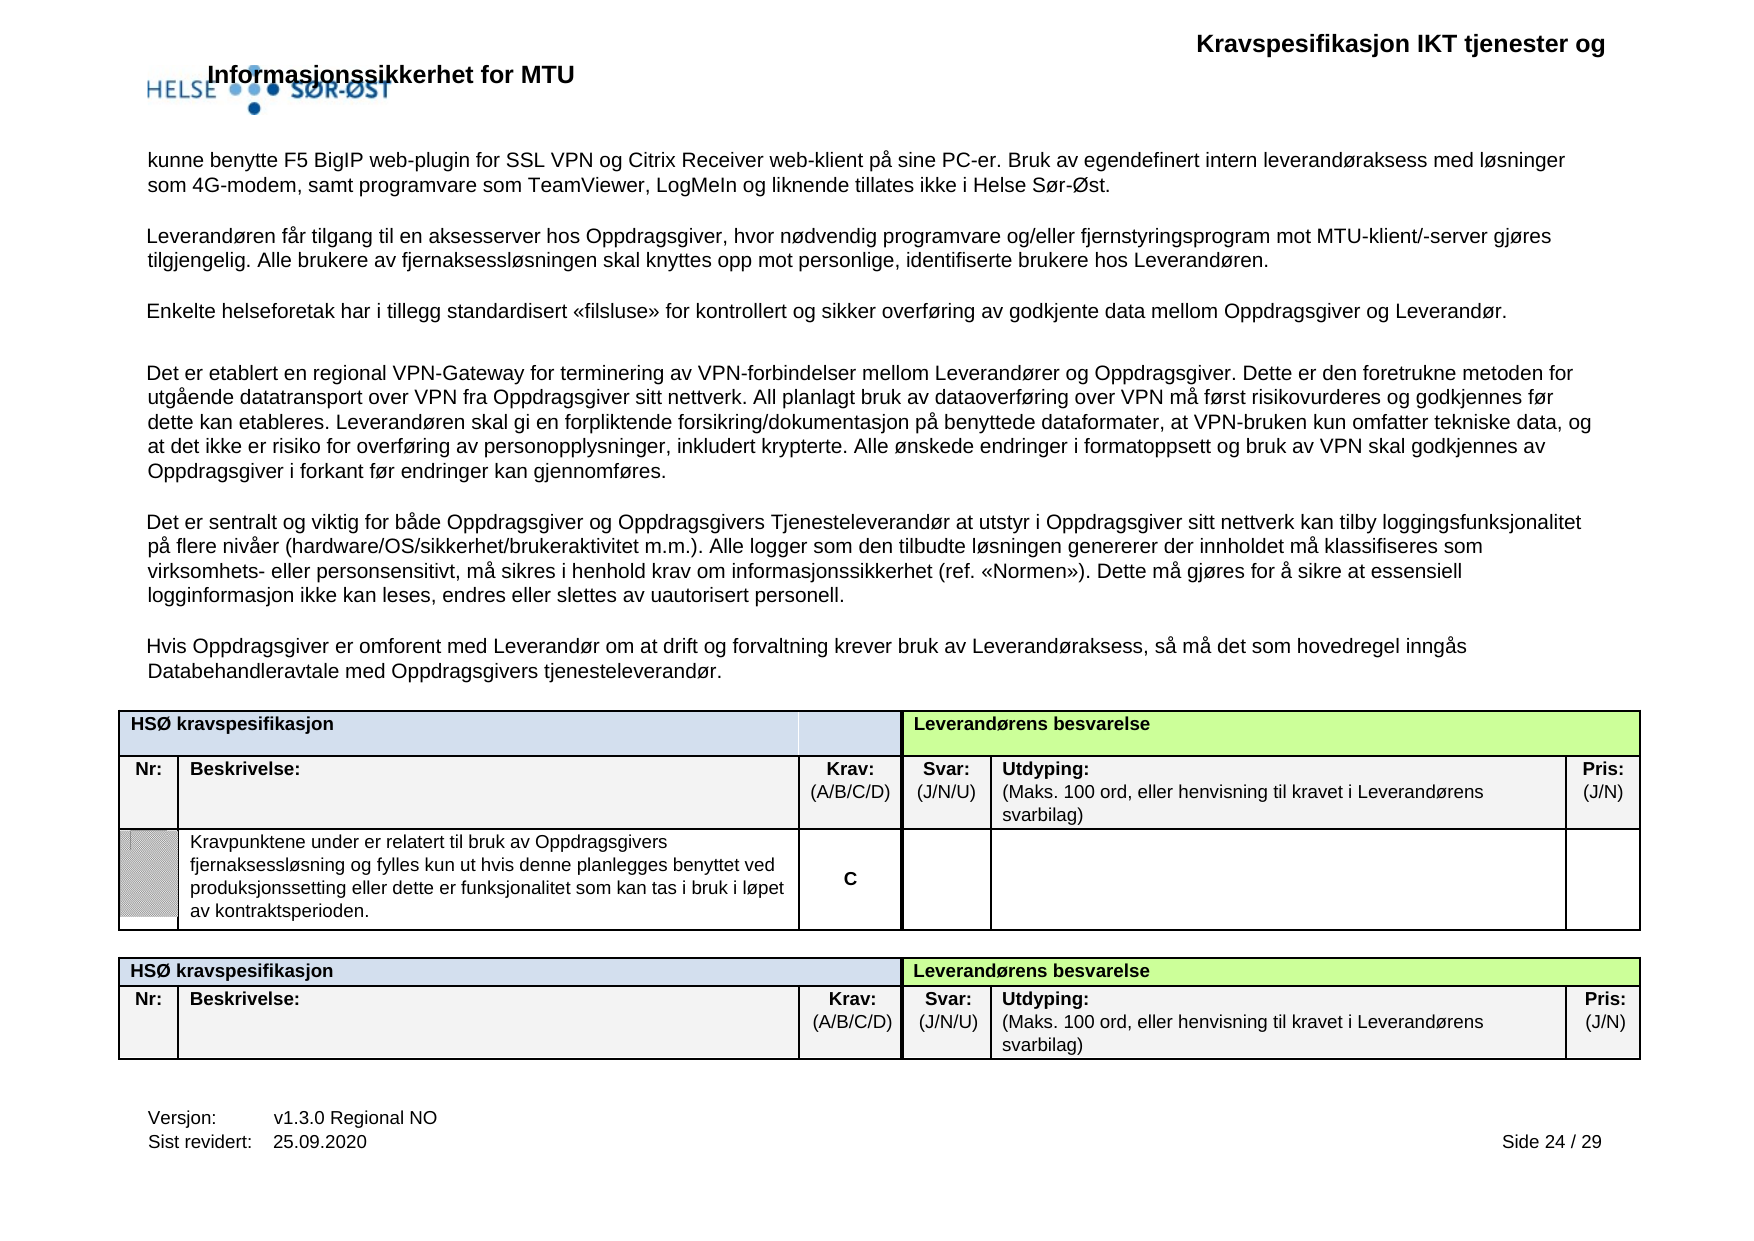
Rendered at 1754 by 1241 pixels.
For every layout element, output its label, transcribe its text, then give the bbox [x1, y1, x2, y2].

table_cell Pris: (J/N) [1567, 987, 1639, 1057]
table_cell C [800, 830, 900, 929]
table_cell [992, 830, 1565, 929]
table_header Leverandørens besvarelse [904, 712, 1566, 755]
table_cell [904, 830, 990, 929]
text Det er sentralt og viktig for både Oppdragsgiver og Oppdragsgivers Tjenesteleverandør at utstyr i Oppdragsgiver sitt nettverk kan tilby loggingsfunksjonalitet på flere nivåer (hardware/OS/sikkerhet/brukeraktivitet m.m.). Alle logger som den tilbudte løsningen genererer der innholdet må klassifiseres som virksomhets- eller personsensitivt, må sikres i henhold krav om informasjonssikkerhet (ref. «Normen»). Dette må gjøres for å sikre at essensiell logginformasjon ikke kan leses, endres eller slettes av uautorisert personell. [146, 509, 1604, 607]
table_cell Nr: [120, 757, 177, 828]
table_cell [120, 917, 177, 929]
table_cell Utdyping: (Maks. 100 ord, eller henvisning til kravet i Leverandørens svarbilag) [992, 757, 1565, 828]
table_cell Utdyping: (Maks. 100 ord, eller henvisning til kravet i Leverandørens svarbilag) [992, 987, 1565, 1057]
table_cell Beskrivelse: [179, 987, 798, 1057]
text Enkelte helseforetak har i tillegg standardisert «filsluse» for kontrollert og sikker overføring av godkjente data mellom Oppdragsgiver og Leverandør. [146, 299, 1604, 323]
table_cell Nr: [120, 987, 177, 1057]
text Det er etablert en regional VPN-Gateway for terminering av VPN-forbindelser mellom Leverandører og Oppdragsgiver. Dette er den foretrukne metoden for utgående datatransport over VPN fra Oppdragsgiver sitt nettverk. All planlagt bruk av dataoverføring over VPN må først risikovurderes og godkjennes før dette kan etableres. Leverandøren skal gi en forpliktende forsikring/dokumentasjon på benyttede dataformater, at VPN-bruken kun omfatter tekniske data, og at det ikke er risiko for overføring av personopplysninger, inkludert krypterte. Alle ønskede endringer i formatoppsett og bruk av VPN skal godkjennes av Oppdragsgiver i forkant før endringer kan gjennomføres. [146, 360, 1604, 483]
table_cell Krav: (A/B/C/D) [800, 987, 900, 1057]
text Leverandøren får tilgang til en aksesserver hos Oppdragsgiver, hvor nødvendig programvare og/eller fjernstyringsprogram mot MTU-klient/-server gjøres tilgjengelig. Alle brukere av fjernaksessløsningen skal knyttes opp mot personlige, identifiserte brukere hos Leverandøren. [146, 223, 1604, 272]
picture [147, 65, 392, 115]
table_cell Svar: (J/N/U) [904, 757, 990, 828]
table_header HSØ kravspesifikasjon [120, 712, 798, 755]
picture [120, 830, 178, 917]
table_cell Svar: (J/N/U) [904, 987, 990, 1057]
table_header HSØ kravspesifikasjon [120, 959, 900, 985]
table_cell Beskrivelse: [179, 757, 798, 828]
table_cell Krav: (A/B/C/D) [800, 757, 900, 828]
text Hvis Oppdragsgiver er omforent med Leverandør om at drift og forvaltning krever bruk av Leverandøraksess, så må det som hovedregel inngås Databehandleravtale med Oppdragsgivers tjenesteleverandør. [146, 634, 1604, 683]
table_header [1566, 712, 1639, 755]
table_cell [1567, 830, 1639, 929]
table_cell Kravpunktene under er relatert til bruk av Oppdragsgivers fjernaksessløsning og fylles kun ut hvis denne planlegges benyttet ved produksjonssetting eller dette er funksjonalitet som kan tas i bruk i løpet av kontraktsperioden. [179, 830, 798, 929]
table_cell Pris: (J/N) [1567, 757, 1639, 828]
table_header Leverandørens besvarelse [904, 959, 1639, 985]
table_header [799, 712, 900, 755]
